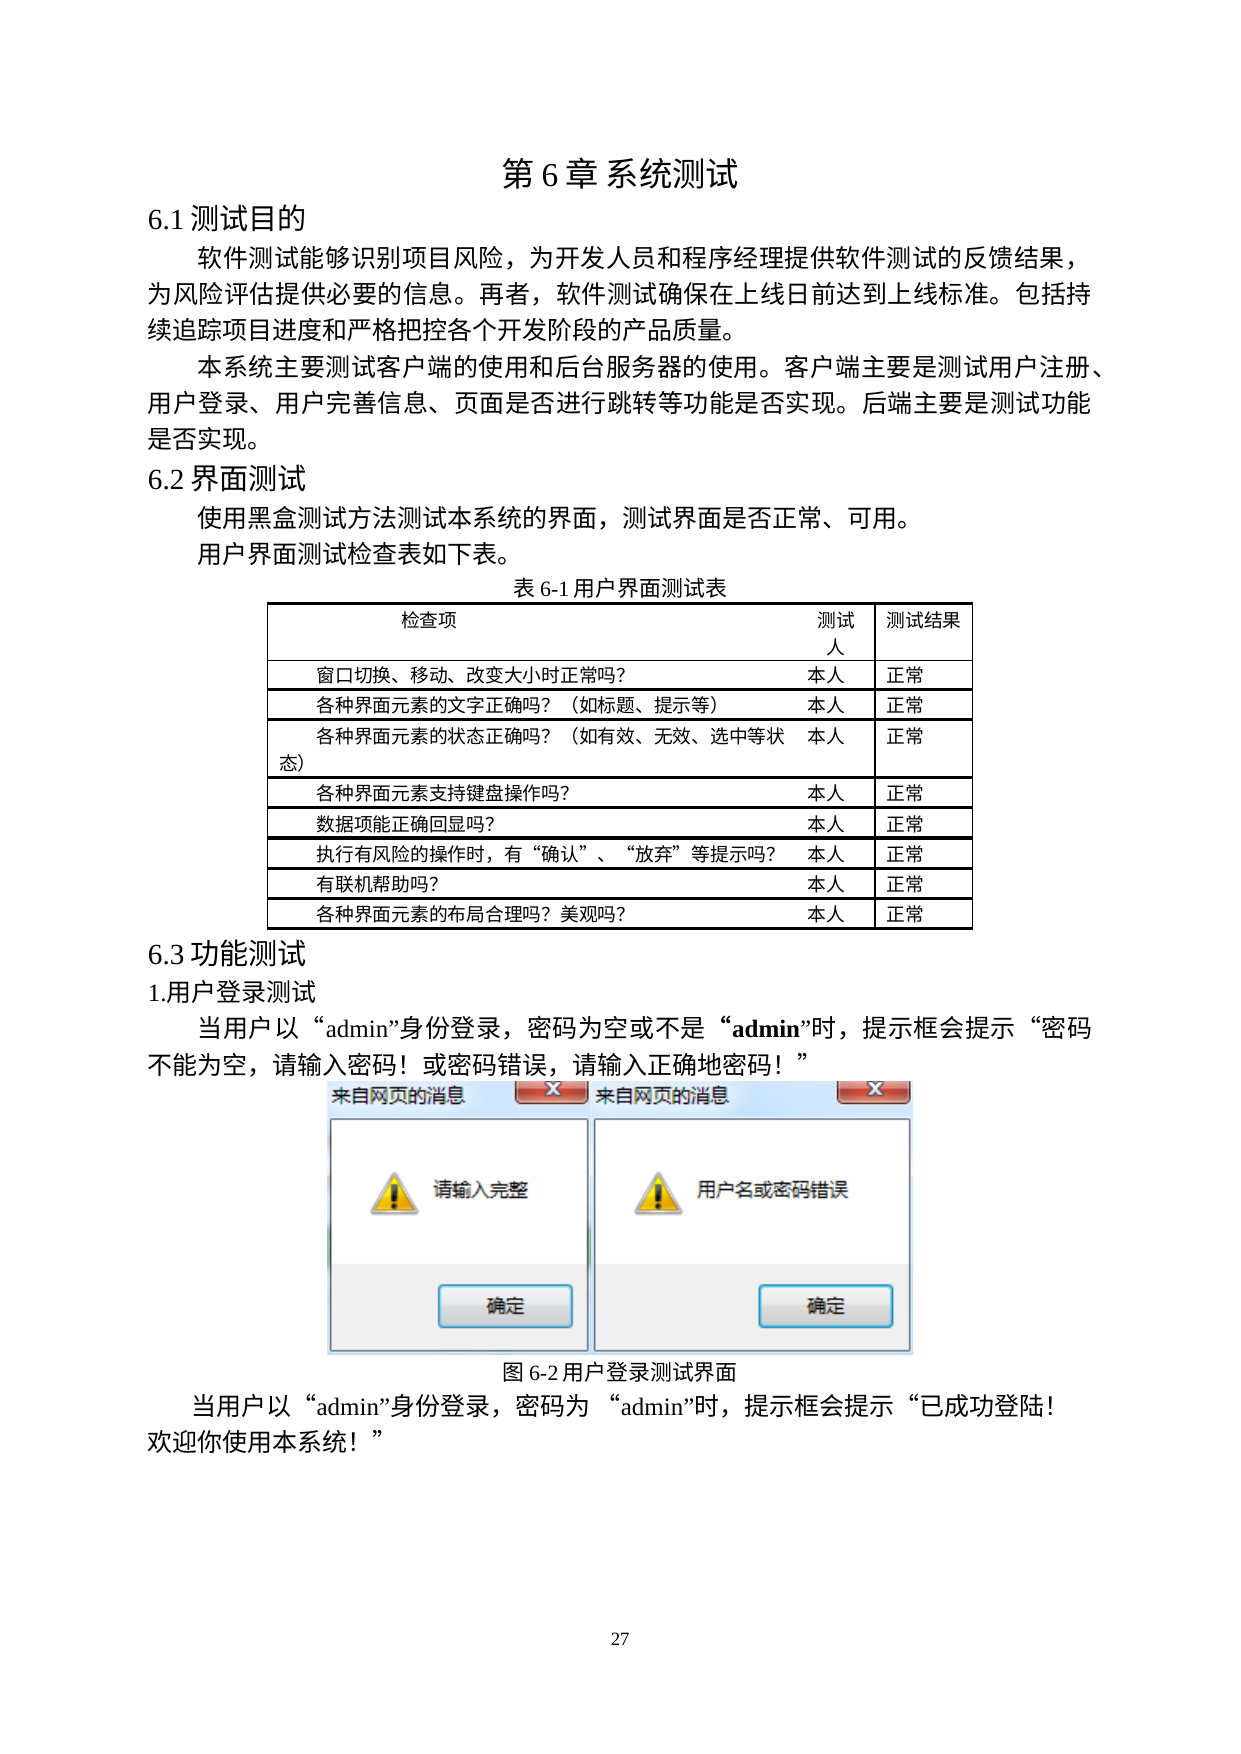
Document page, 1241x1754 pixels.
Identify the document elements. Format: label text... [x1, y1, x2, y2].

text 1.用户登录测试 [148, 973, 1092, 1009]
picture [327, 1081, 914, 1355]
subtitle 6.2界面测试 [148, 456, 1092, 498]
table_header 测试人 [796, 605, 874, 660]
table_cell 各种界面元素的状态正确吗？（如有效、无效、选中等状态） [268, 721, 796, 776]
table_cell 本人 [796, 809, 874, 836]
subtitle 6.3功能测试 [148, 930, 1092, 973]
table_header 检查项 [268, 605, 796, 660]
text 当用户以“admin”身份登录，密码为空或不是“admin”时，提示框会提示“密码不能为空，请输入密码！或密码错误，请输入正确地密码！” [148, 1009, 1092, 1081]
table_cell 窗口切换、移动、改变大小时正常吗？ [268, 661, 796, 688]
text 表6-1用户界面测试表 [148, 571, 1092, 602]
table_cell 本人 [796, 721, 874, 776]
table_cell 正常 [876, 661, 972, 688]
table_cell 各种界面元素的布局合理吗？美观吗？ [268, 900, 796, 927]
table_cell 正常 [876, 870, 972, 897]
table_header 测试结果 [876, 605, 972, 660]
table_cell 本人 [796, 870, 874, 897]
subtitle 第6章 系统测试 [148, 148, 1092, 196]
table_cell 正常 [876, 900, 972, 927]
table_cell 本人 [796, 661, 874, 688]
text 当用户以“admin”身份登录，密码为 “admin”时，提示框会提示“已成功登陆！欢迎你使用本系统！” [148, 1387, 1092, 1459]
table_cell 本人 [796, 691, 874, 718]
table_cell 正常 [876, 840, 972, 867]
table_cell 正常 [876, 809, 972, 836]
text 图6-2用户登录测试界面 [148, 1355, 1092, 1387]
table_cell 正常 [876, 779, 972, 806]
table_cell 各种界面元素支持键盘操作吗？ [268, 779, 796, 806]
table_cell 正常 [876, 691, 972, 718]
table_cell 本人 [796, 840, 874, 867]
text 用户界面测试检查表如下表。 [148, 534, 1092, 571]
text 使用黑盒测试方法测试本系统的界面，测试界面是否正常、可用。 [148, 498, 1092, 534]
table_cell 本人 [796, 779, 874, 806]
table_cell 本人 [796, 900, 874, 927]
table_cell 正常 [876, 721, 972, 776]
table_cell 各种界面元素的文字正确吗？（如标题、提示等） [268, 691, 796, 718]
text 软件测试能够识别项目风险，为开发人员和程序经理提供软件测试的反馈结果，为风险评估提供必要的信息。再者，软件测试确保在上线日前达到上线标准。包括持续追踪项目进度和严格把控各个开发阶段的产品质量。 [148, 238, 1092, 347]
table_cell 有联机帮助吗？ [268, 870, 796, 897]
text 本系统主要测试客户端的使用和后台服务器的使用。客户端主要是测试用户注册、用户登录、用户完善信息、页面是否进行跳转等功能是否实现。后端主要是测试功能是否实现。 [148, 347, 1092, 456]
subtitle 6.1测试目的 [148, 196, 1092, 238]
table_cell 数据项能正确回显吗？ [268, 809, 796, 836]
table_cell 执行有风险的操作时，有“确认”、“放弃”等提示吗？ [268, 840, 796, 867]
